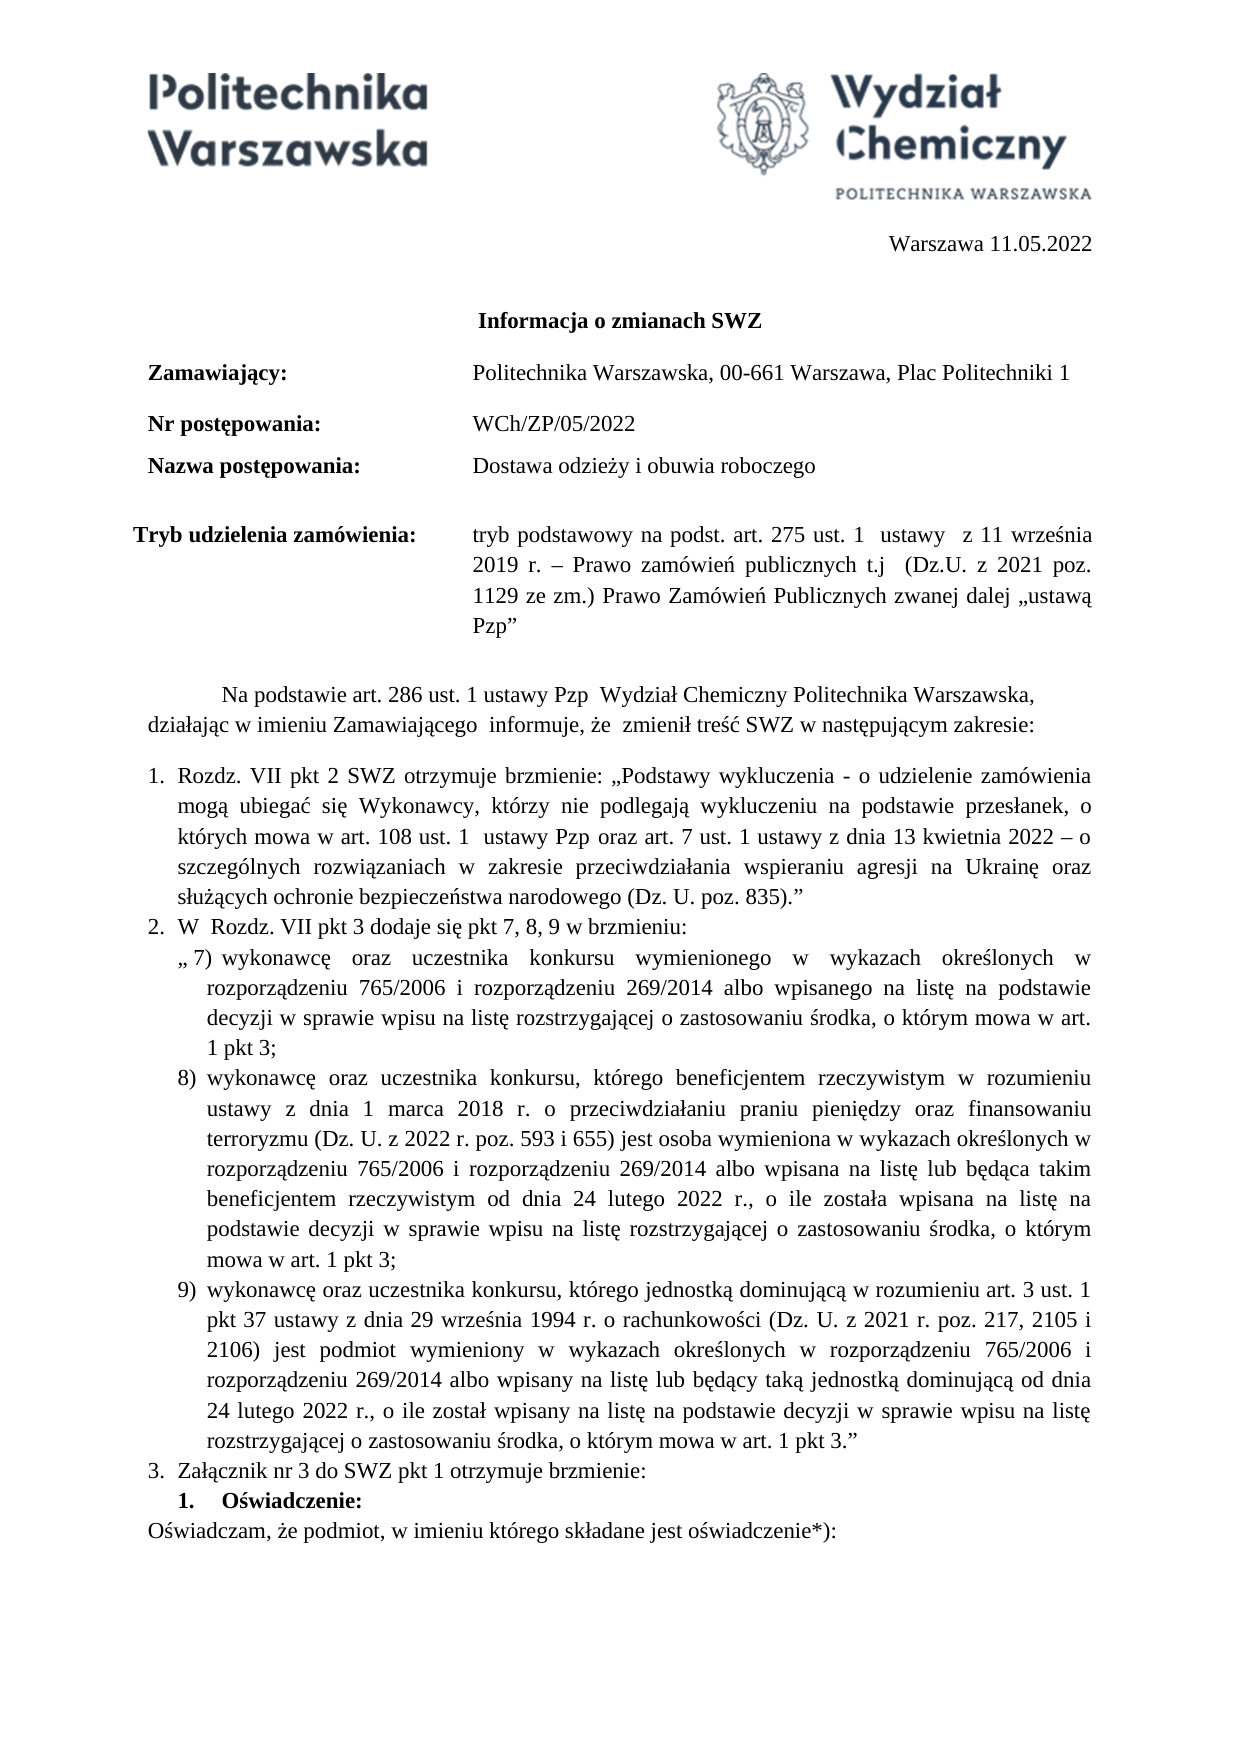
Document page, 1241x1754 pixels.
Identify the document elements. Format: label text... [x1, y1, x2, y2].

text Tryb udzielenia zamówienia: tryb podstawowy na podst. art. 275 ust. 1 ustawy z 11 września 2019 r. – Prawo zamówień publicznych t.j (Dz.U. z 2021 poz. 1129 ze zm.) Prawo Zamówień Publicznych zwanej dalej „ustawą Pzp” [133, 521, 1093, 638]
text Nazwa postępowania: Dostawa odzieży i obuwia roboczego [148, 452, 1093, 479]
text Nr postępowania: WCh/ZP/05/2022 [148, 409, 1093, 436]
list W Rozdz. VII pkt 3 dodaje się pkt 7, 8, 9 w brzmieniu: [148, 913, 1093, 940]
list Załącznik nr 3 do SWZ pkt 1 otrzymuje brzmienie: [148, 1457, 1093, 1483]
text Zamawiający: Politechnika Warszawska, 00-661 Warszawa, Plac Politechniki 1 [148, 358, 1093, 385]
text Warszawa 11.05.2022 [118, 230, 1093, 256]
text Oświadczam, że podmiot, w imieniu którego składane jest oświadczenie*): [148, 1517, 1093, 1544]
text Informacja o zmianach SWZ [148, 307, 1093, 334]
text Na podstawie art. 286 ust. 1 ustawy Pzp Wydział Chemiczny Politechnika Warszawska, działając w imieniu Zamawiającego informuje, że zmienił treść SWZ w następującym zakresie: [148, 681, 1093, 738]
list Oświadczenie: [177, 1487, 1093, 1514]
list 8) wykonawcę oraz uczestnika konkursu, którego beneficjentem rzeczywistym w rozumieniu ustawy z dnia 1 marca 2018 r. o przeciwdziałaniu praniu pieniędzy oraz finansowaniu terroryzmu (Dz. U. z 2022 r. poz. 593 i 655) jest osoba wymieniona w wykazach określonych w rozporządzeniu 765/2006 i rozporządzeniu 269/2014 albo wpisana na listę lub będąca takim beneficjentem rzeczywistym od dnia 24 lutego 2022 r., o ile została wpisana na listę na podstawie decyzji w sprawie wpisu na listę rozstrzygającej o zastosowaniu środka, o którym mowa w art. 1 pkt 3; [177, 1064, 1093, 1272]
list Rozdz. VII pkt 2 SWZ otrzymuje brzmienie: „Podstawy wykluczenia - o udzielenie zamówienia mogą ubiegać się Wykonawcy, którzy nie podlegają wykluczeniu na podstawie przesłanek, o których mowa w art. 108 ust. 1 ustawy Pzp oraz art. 7 ust. 1 ustawy z dnia 13 kwietnia 2022 – o szczególnych rozwiązaniach w zakresie przeciwdziałania wspieraniu agresji na Ukrainę oraz służących ochronie bezpieczeństwa narodowego (Dz. U. poz. 835).” [148, 762, 1093, 909]
list „ 7) wykonawcę oraz uczestnika konkursu wymienionego w wykazach określonych w rozporządzeniu 765/2006 i rozporządzeniu 269/2014 albo wpisanego na listę na podstawie decyzji w sprawie wpisu na listę rozstrzygającej o zastosowaniu środka, o którym mowa w art. 1 pkt 3; [177, 943, 1093, 1061]
picture [147, 73, 1096, 204]
list 9) wykonawcę oraz uczestnika konkursu, którego jednostką dominującą w rozumieniu art. 3 ust. 1 pkt 37 ustawy z dnia 29 września 1994 r. o rachunkowości (Dz. U. z 2021 r. poz. 217, 2105 i 2106) jest podmiot wymieniony w wykazach określonych w rozporządzeniu 765/2006 i rozporządzeniu 269/2014 albo wpisany na listę lub będący taką jednostką dominującą od dnia 24 lutego 2022 r., o ile został wpisany na listę na podstawie decyzji w sprawie wpisu na listę rozstrzygającej o zastosowaniu środka, o którym mowa w art. 1 pkt 3.” [177, 1276, 1093, 1453]
